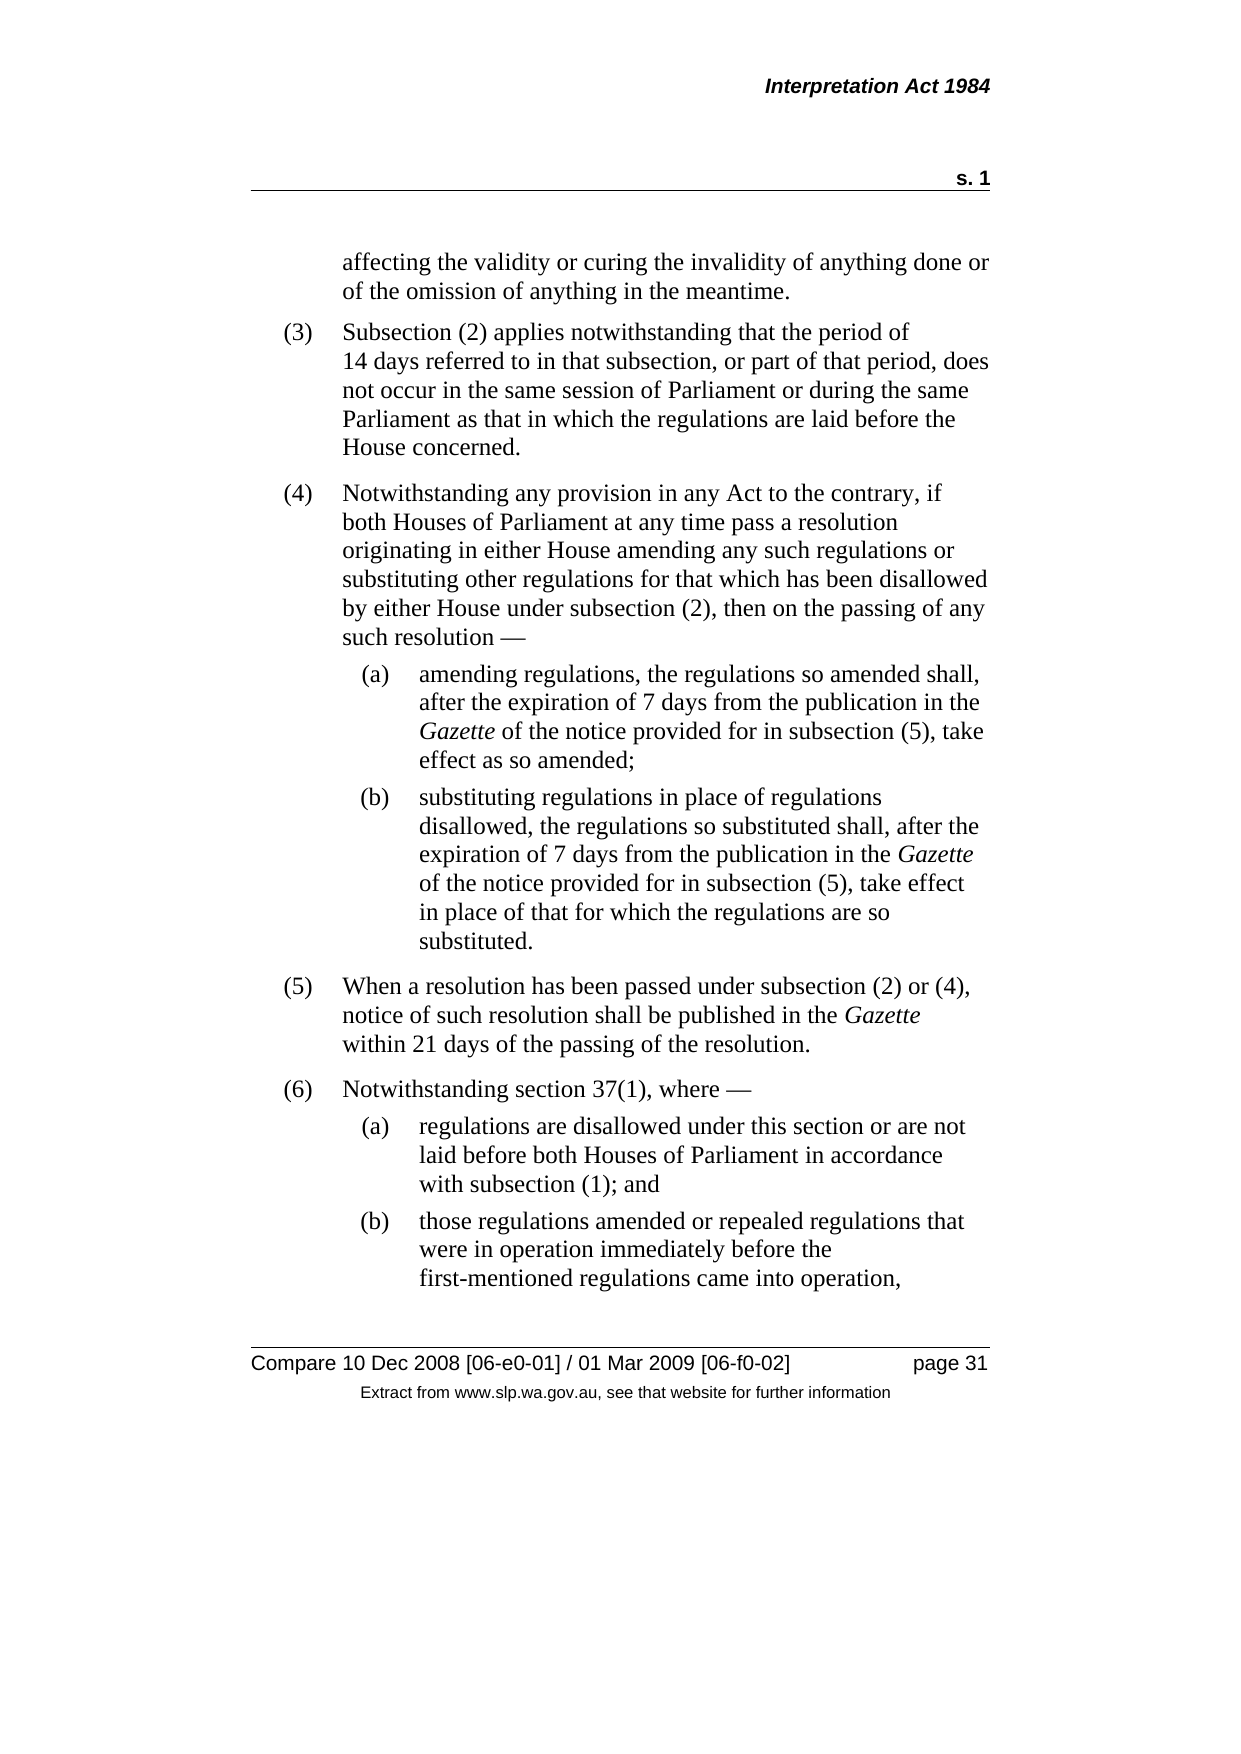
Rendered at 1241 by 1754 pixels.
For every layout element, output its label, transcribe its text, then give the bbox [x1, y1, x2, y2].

text (5) When a resolution has been passed under subsection (2) or (4), notice of such resolution shall be published in the Gazette within 21 days of the passing of the resolution. [251, 971, 990, 1057]
text (4) Notwithstanding any provision in any Act to the contrary, if both Houses of Parliament at any time pass a resolution originating in either House amending any such regulations or substituting other regulations for that which has been disallowed by either House under subsection (2), then on the passing of any such resolution — [251, 478, 990, 650]
text (6) Notwithstanding section 37(1), where — [251, 1074, 990, 1103]
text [251, 247, 990, 305]
text (a) amending regulations, the regulations so amended shall, after the expiration of 7 days from the publication in the Gazette of the notice provided for in subsection (5), take effect as so amended; [251, 659, 990, 774]
text (b) substituting regulations in place of regulations disallowed, the regulations so substituted shall, after the expiration of 7 days from the publication in the Gazette of the notice provided for in subsection (5), take effect in place of that for which the regulations are so substituted. [251, 782, 990, 954]
text (a) regulations are disallowed under this section or are not laid before both Houses of Parliament in accordance with subsection (1); and [251, 1111, 990, 1197]
text (b) those regulations amended or repealed regulations that were in operation immediately before the first-mentioned regulations came into operation, [251, 1206, 990, 1292]
text (3) Subsection (2) applies notwithstanding that the period of 14 days referred to in that subsection, or part of that period, does not occur in the same session of Parliament or during the same Parliament as that in which the regulations are laid before the House concerned. [251, 317, 990, 461]
